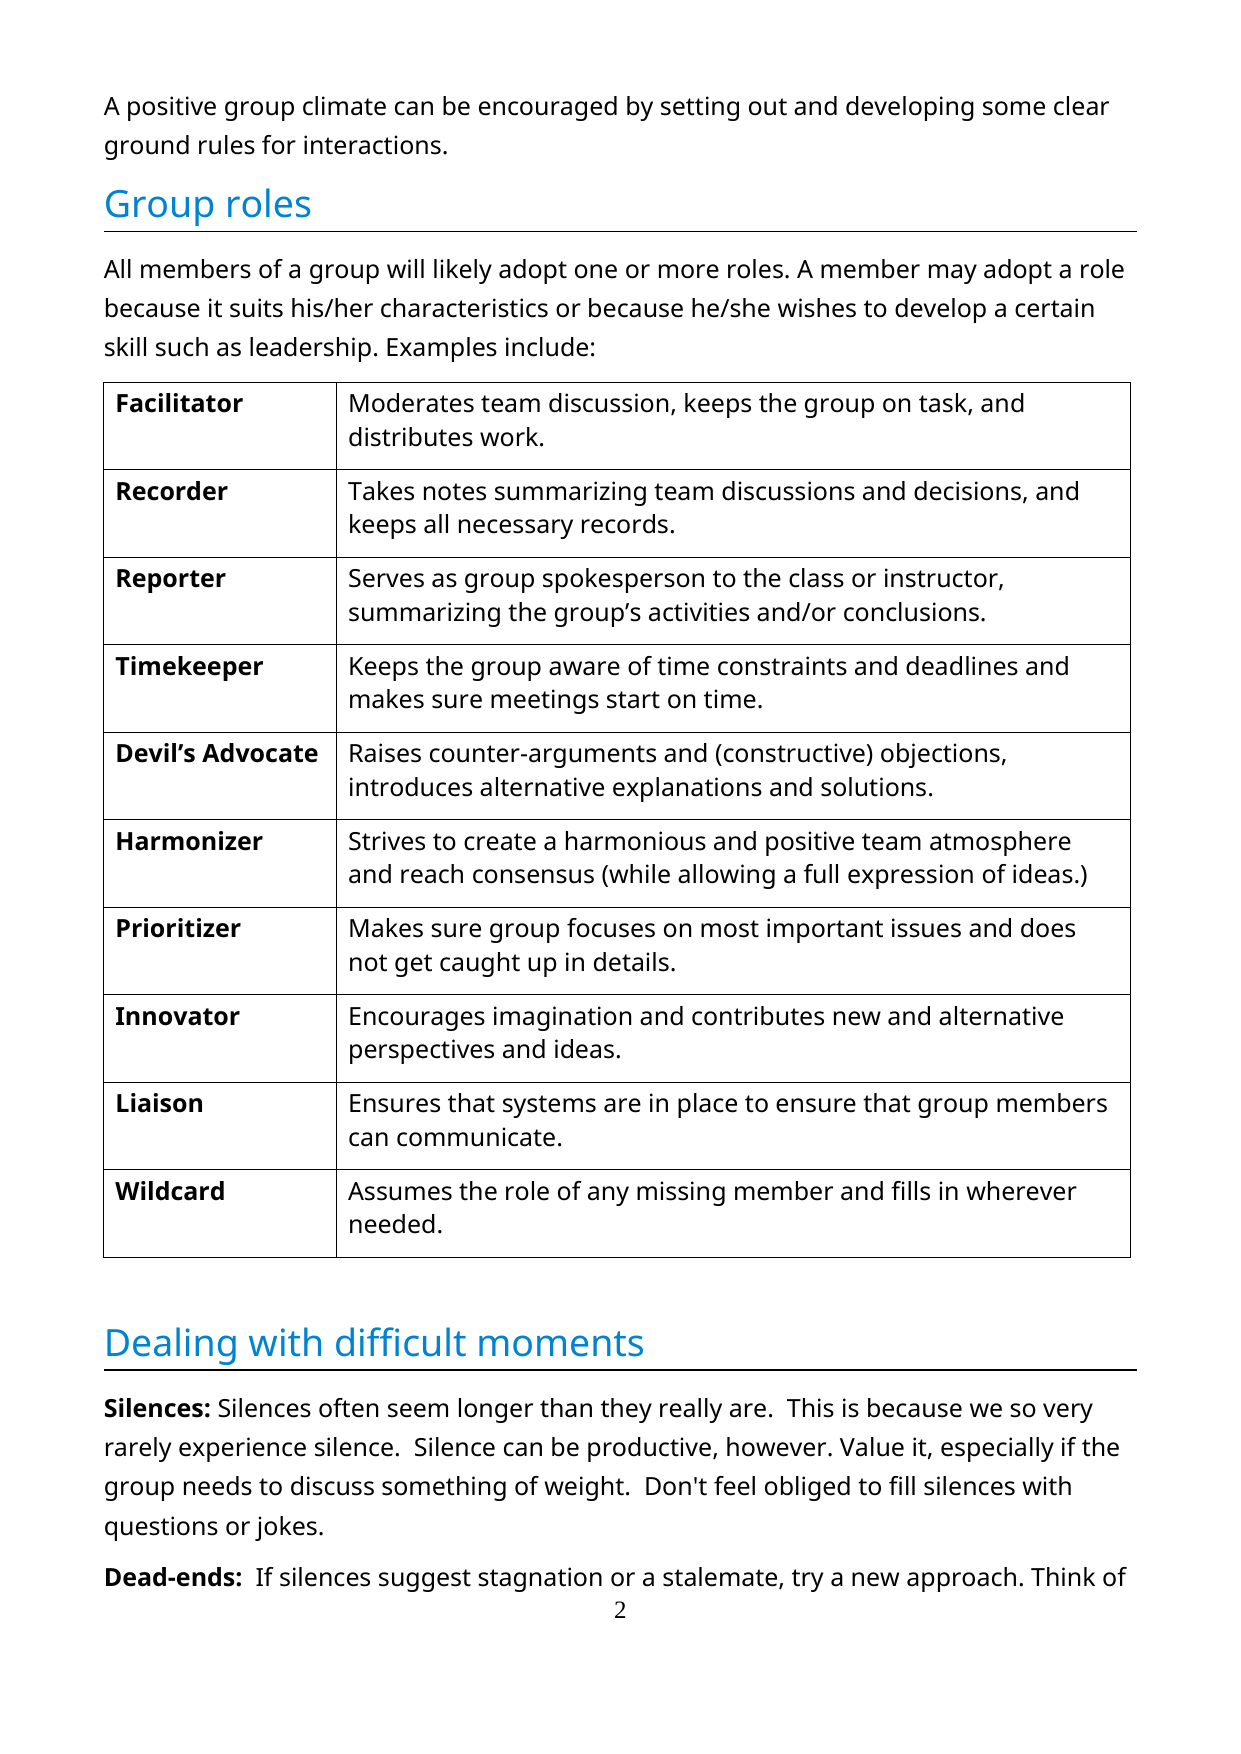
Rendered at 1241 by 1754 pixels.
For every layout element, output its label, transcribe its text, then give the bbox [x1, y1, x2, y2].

table_cell Ensures that systems are in place to ensure that group members can communicate. [337, 1083, 1130, 1169]
text Dealing with difficult moments [103, 1258, 1137, 1371]
table_cell Liaison [104, 1083, 336, 1169]
table_cell Encourages imagination and contributes new and alternative perspectives and ideas. [337, 995, 1130, 1082]
table_cell Makes sure group focuses on most important issues and does not get caught up in details. [337, 908, 1130, 994]
table_cell Assumes the role of any missing member and fills in wherever needed. [337, 1170, 1130, 1257]
table_cell Devil’s Advocate [104, 733, 336, 819]
text Silences: Silences often seem longer than they really are. This is because we so very rarely experience silence. Silence can be productive, however. Value it, especially if the group needs to discuss something of weight. Don't feel obliged to fill silences with questions or jokes. [103, 1391, 1137, 1542]
text Group roles [103, 177, 1137, 232]
table_cell Keeps the group aware of time constraints and deadlines and makes sure meetings start on time. [337, 645, 1130, 732]
table_cell Harmonizer [104, 820, 336, 907]
table_cell Wildcard [104, 1170, 336, 1257]
table_header Moderates team discussion, keeps the group on task, and distributes work. [337, 383, 1130, 469]
table_cell Raises counter-arguments and (constructive) objections, introduces alternative explanations and solutions. [337, 733, 1130, 819]
table_cell Recorder [104, 470, 336, 557]
text All members of a group will likely adopt one or more roles. A member may adopt a role because it suits his/her characteristics or because he/she wishes to develop a certain skill such as leadership. Examples include: [103, 252, 1137, 364]
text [103, 1560, 1137, 1594]
table_cell Innovator [104, 995, 336, 1082]
table_cell Strives to create a harmonious and positive team atmosphere and reach consensus (while allowing a full expression of ideas.) [337, 820, 1130, 907]
table_cell Prioritizer [104, 908, 336, 994]
text A positive group climate can be encouraged by setting out and developing some clear ground rules for interactions. [103, 89, 1137, 162]
table_header Facilitator [104, 383, 336, 469]
table_cell Serves as group spokesperson to the class or instructor, summarizing the group’s activities and/or conclusions. [337, 558, 1130, 644]
table_cell Timekeeper [104, 645, 336, 732]
table_cell Takes notes summarizing team discussions and decisions, and keeps all necessary records. [337, 470, 1130, 557]
table_cell Reporter [104, 558, 336, 644]
